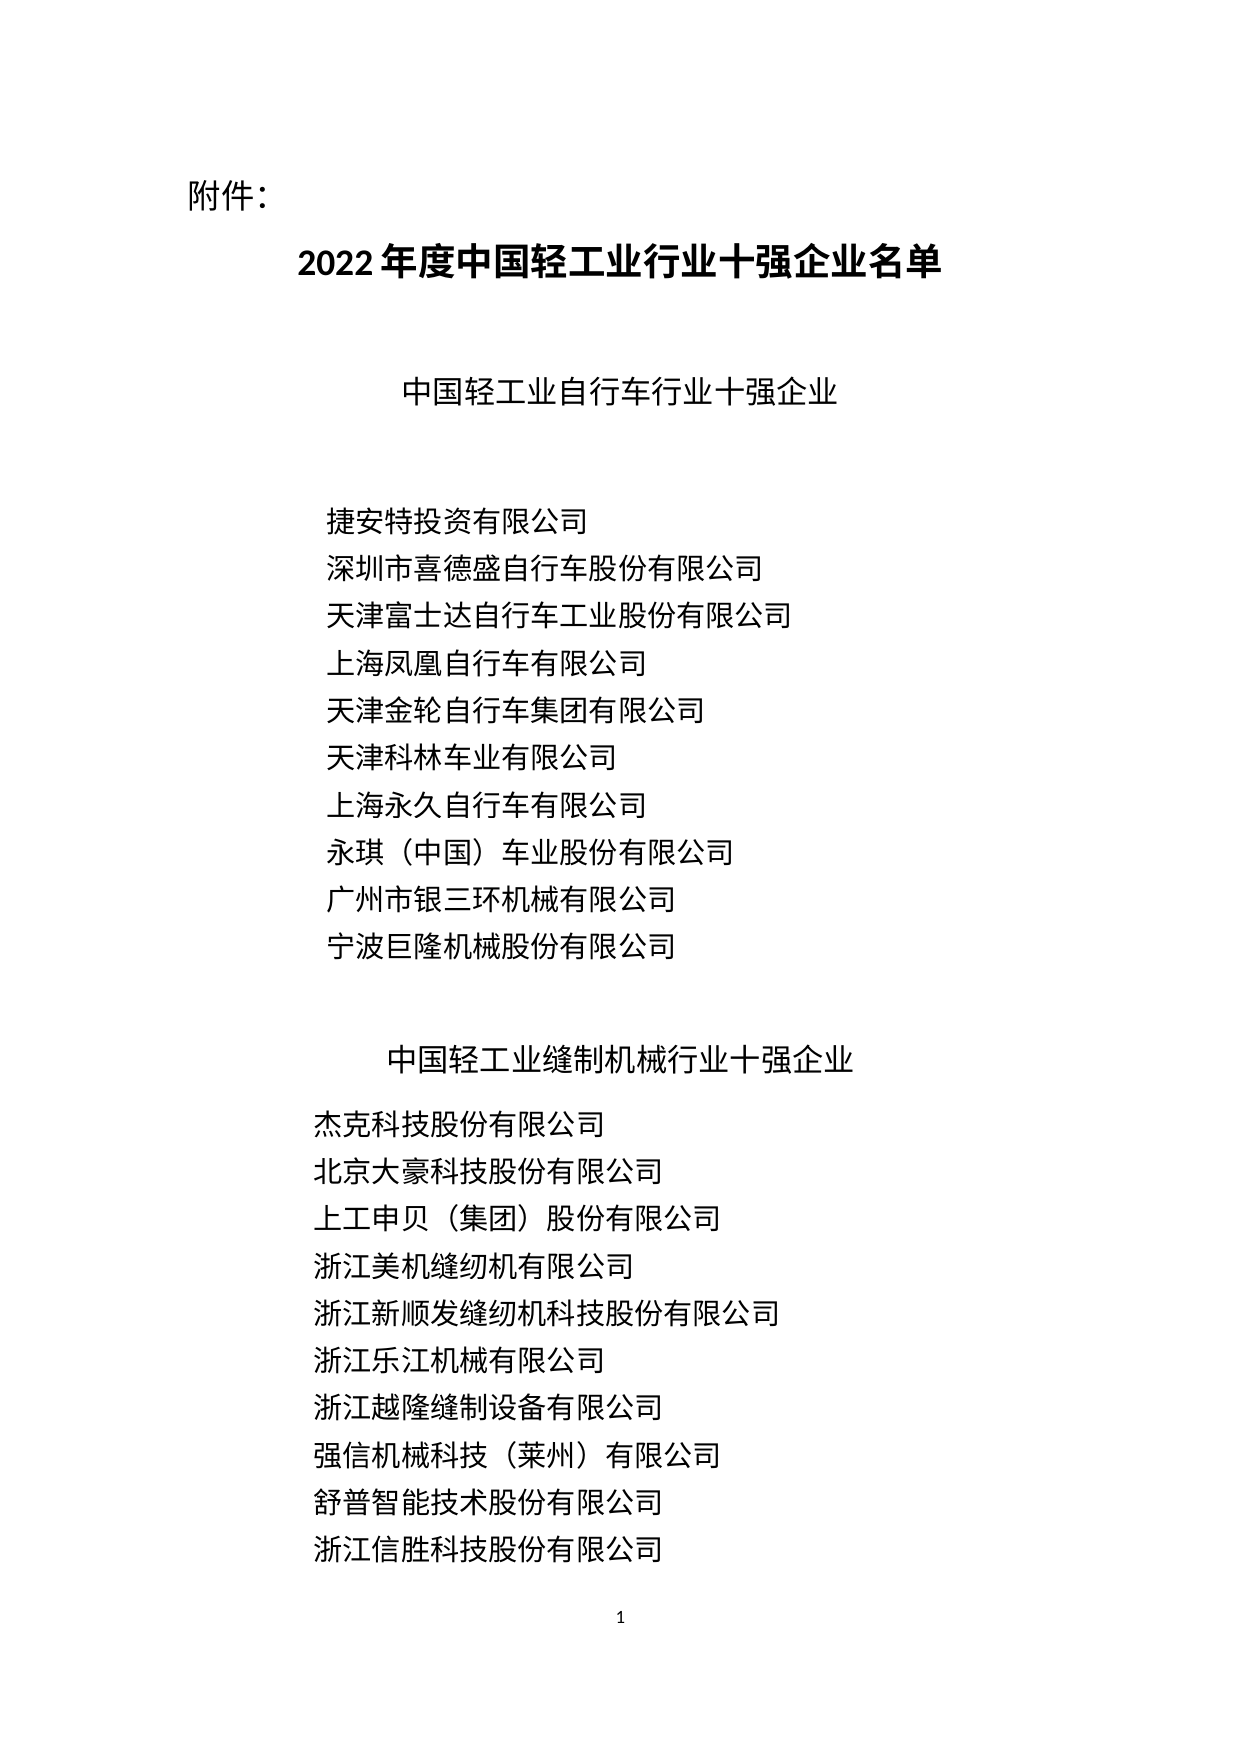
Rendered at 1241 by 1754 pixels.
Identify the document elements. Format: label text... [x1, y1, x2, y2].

table_cell 深圳市喜德盛自行车股份有限公司 [315, 534, 925, 582]
table_cell 永琪（中国）车业股份有限公司 [315, 818, 925, 865]
table_cell 天津富士达自行车工业股份有限公司 [315, 582, 925, 629]
table_cell 宁波巨隆机械股份有限公司 [315, 913, 925, 960]
table_cell 上海永久自行车有限公司 [315, 771, 925, 818]
table_cell 浙江信胜科技股份有限公司 [302, 1516, 938, 1563]
table_cell 舒普智能技术股份有限公司 [302, 1468, 938, 1516]
table_header 杰克科技股份有限公司 [302, 1090, 938, 1137]
table_cell 北京大豪科技股份有限公司 [302, 1137, 938, 1184]
table_cell 天津科林车业有限公司 [315, 724, 925, 771]
table_header 捷安特投资有限公司 [315, 487, 925, 534]
table_cell 浙江新顺发缝纫机科技股份有限公司 [302, 1279, 938, 1326]
text 中国轻工业缝制机械行业十强企业 [187, 1025, 1053, 1090]
table_cell 广州市银三环机械有限公司 [315, 865, 925, 913]
text 附件： [187, 162, 1053, 227]
text 2022年度中国轻工业行业十强企业名单 [187, 227, 1053, 292]
table_cell 上海凤凰自行车有限公司 [315, 629, 925, 676]
table_cell 天津金轮自行车集团有限公司 [315, 676, 925, 723]
table_cell 强信机械科技（莱州）有限公司 [302, 1421, 938, 1468]
table_cell 浙江乐江机械有限公司 [302, 1326, 938, 1374]
text 中国轻工业自行车行业十强企业 [187, 357, 1053, 422]
table_cell 上工申贝（集团）股份有限公司 [302, 1185, 938, 1232]
table_cell 浙江美机缝纫机有限公司 [302, 1232, 938, 1279]
table_cell 浙江越隆缝制设备有限公司 [302, 1374, 938, 1421]
